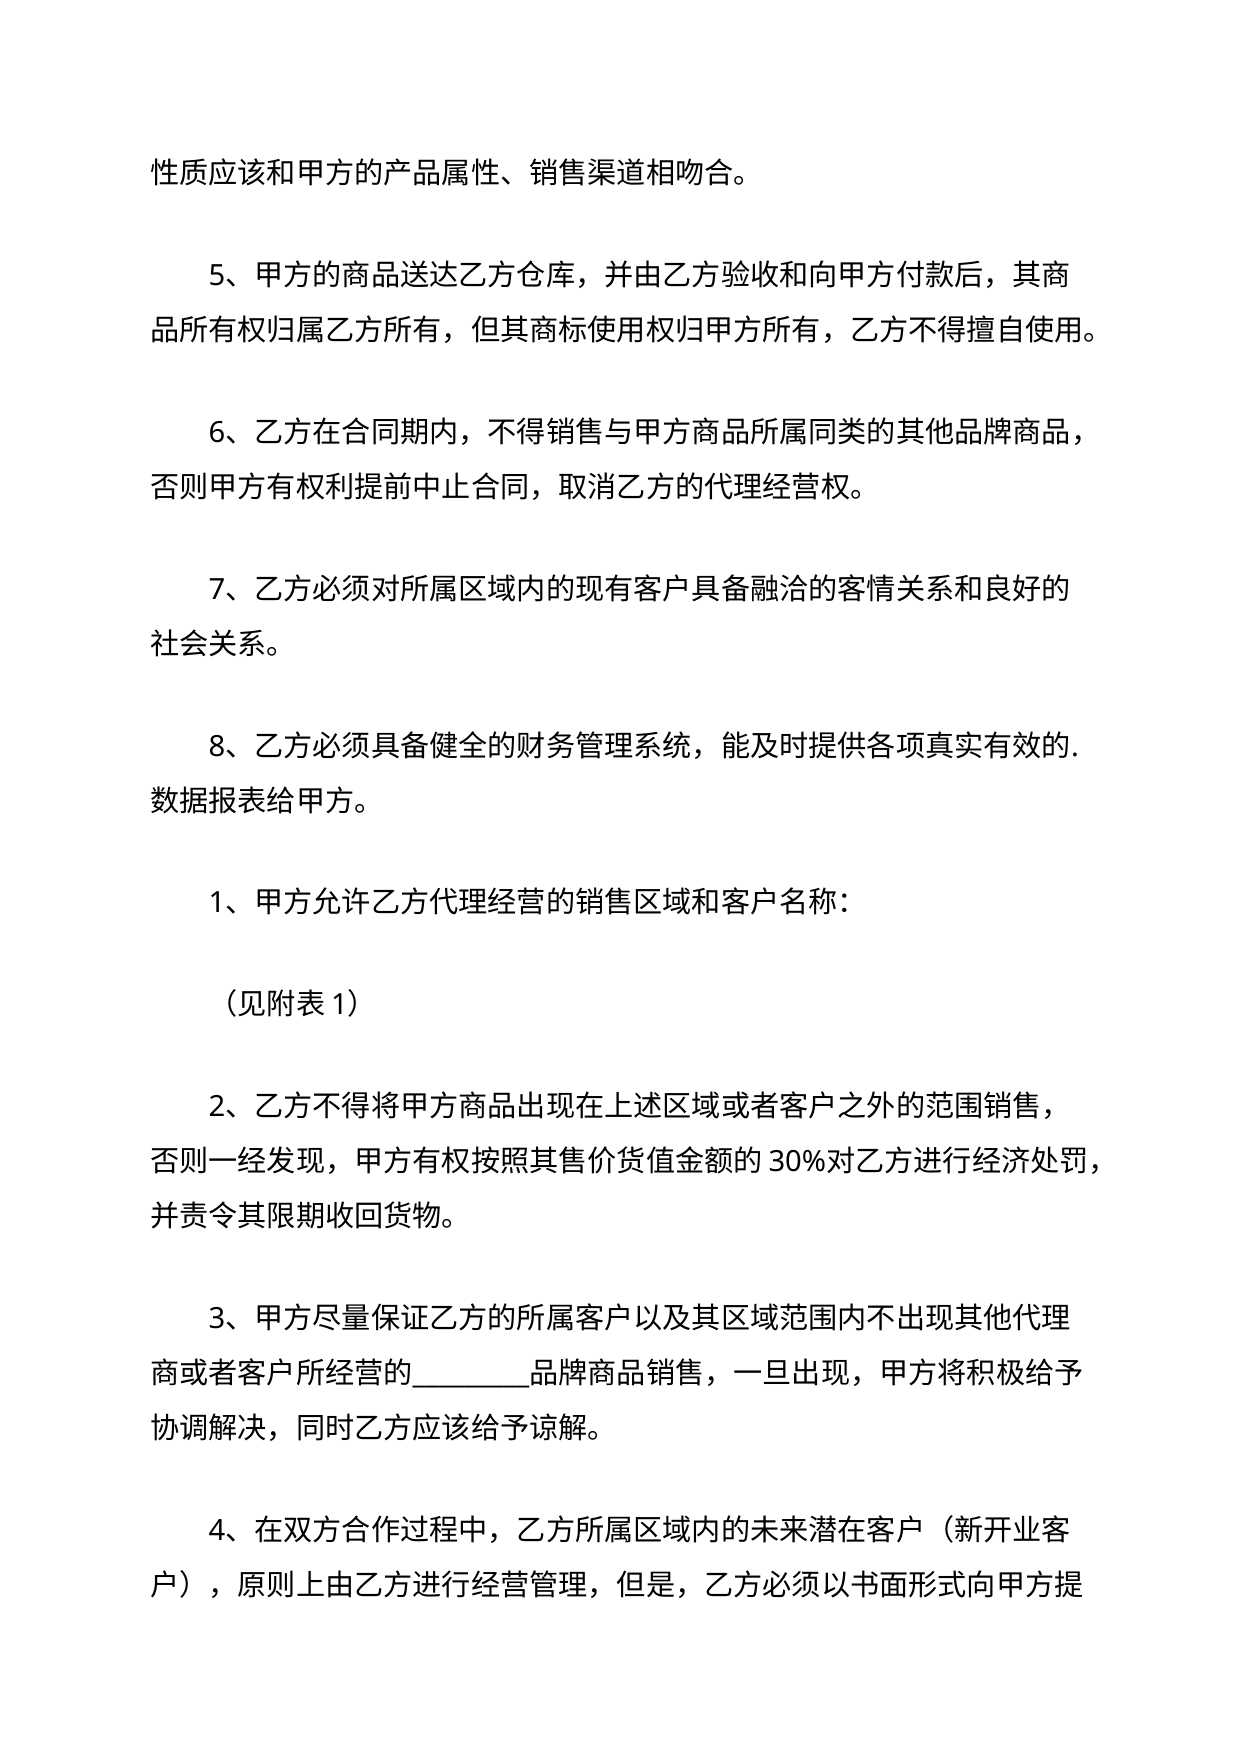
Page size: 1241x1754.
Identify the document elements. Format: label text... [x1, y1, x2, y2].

text （见附表1） [150, 981, 1090, 1023]
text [150, 1506, 1090, 1604]
text 6、乙方在合同期内，不得销售与甲方商品所属同类的其他品牌商品，否则甲方有权利提前中止合同，取消乙方的代理经营权。 [150, 408, 1090, 506]
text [150, 150, 1090, 192]
text 3、甲方尽量保证乙方的所属客户以及其区域范围内不出现其他代理商或者客户所经营的_________品牌商品销售，一旦出现，甲方将积极给予协调解决，同时乙方应该给予谅解。 [150, 1294, 1090, 1447]
text 8、乙方必须具备健全的财务管理系统，能及时提供各项真实有效的.数据报表给甲方。 [150, 722, 1090, 819]
text 2、乙方不得将甲方商品出现在上述区域或者客户之外的范围销售，否则一经发现，甲方有权按照其售价货值金额的30%对乙方进行经济处罚，并责令其限期收回货物。 [150, 1083, 1090, 1235]
text 5、甲方的商品送达乙方仓库，并由乙方验收和向甲方付款后，其商品所有权归属乙方所有，但其商标使用权归甲方所有，乙方不得擅自使用。 [150, 252, 1090, 349]
text 7、乙方必须对所属区域内的现有客户具备融洽的客情关系和良好的社会关系。 [150, 565, 1090, 663]
text 1、甲方允许乙方代理经营的销售区域和客户名称： [150, 879, 1090, 921]
